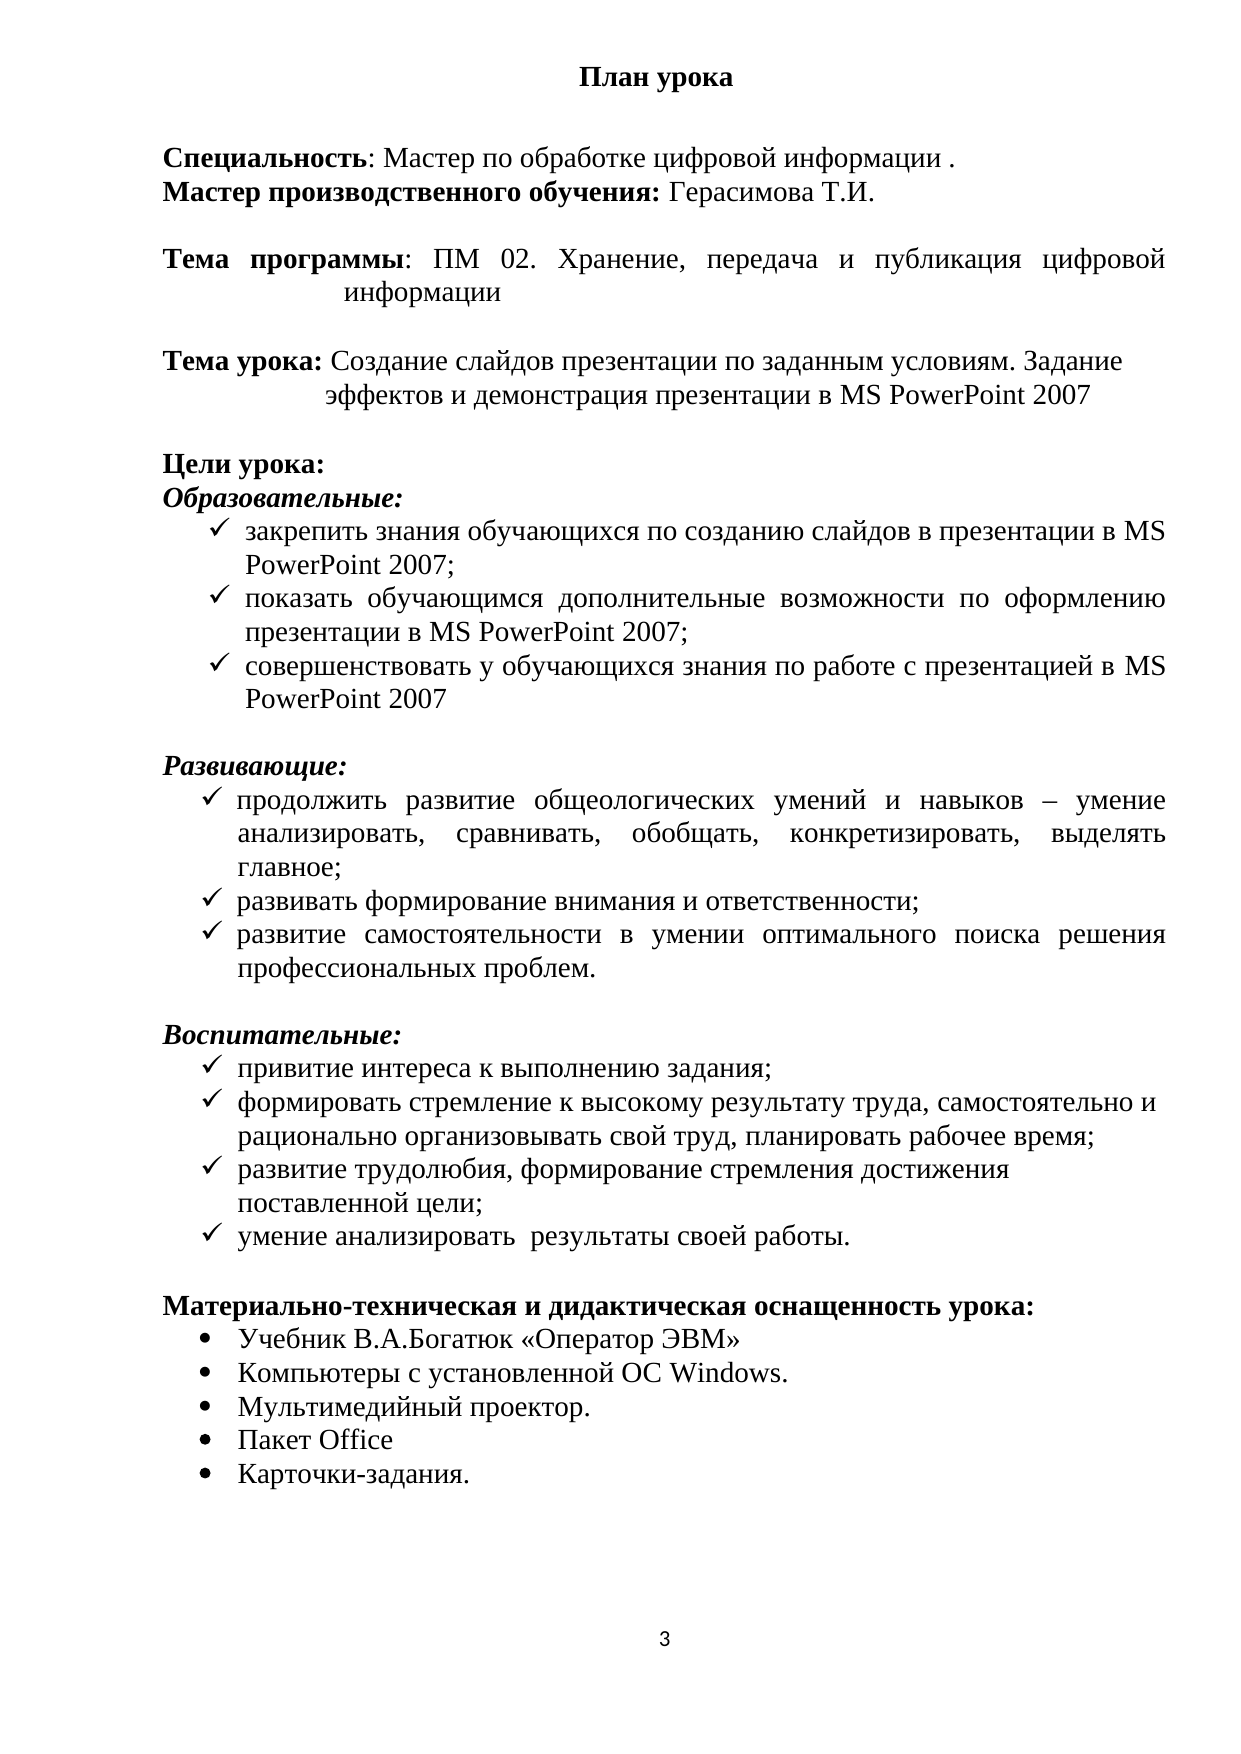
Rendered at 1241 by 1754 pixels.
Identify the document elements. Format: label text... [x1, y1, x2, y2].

list привитие интереса к выполнению задания; [200, 1051, 1167, 1084]
list закрепить знания обучающихся по созданию слайдов в презентации в MS PowerPoint 2007; [207, 513, 1167, 580]
text Материально-техническая и дидактическая оснащенность урока: [162, 1288, 1167, 1321]
list развивать формирование внимания и ответственности; [200, 883, 1167, 916]
text Образовательные: [162, 480, 1167, 513]
list формировать стремление к высокому результату труда, самостоятельно и рационально организовывать свой труд, планировать рабочее время; [200, 1084, 1167, 1151]
list развитие трудолюбия, формирование стремления достижения поставленной цели; [200, 1151, 1167, 1218]
list Карточки-задания. [200, 1456, 1167, 1489]
text Тема урока: Создание слайдов презентации по заданным условиям. Задание эффектов и демонстрация презентации в MS PowerPoint 2007 [162, 343, 1167, 411]
list умение анализировать результаты своей работы. [200, 1218, 1167, 1252]
text План урока [162, 59, 1150, 93]
list Учебник В.А.Богатюк «Оператор ЭВМ» [200, 1321, 1167, 1355]
text Мастер производственного обучения: Герасимова Т.И. [162, 174, 1167, 207]
list показать обучающимся дополнительные возможности по оформлению презентации в MS PowerPoint 2007; [207, 580, 1167, 648]
list Мультимедийный проектор. [200, 1389, 1167, 1422]
text Специальность: Мастер по обработке цифровой информации . [162, 140, 1167, 174]
list продолжить развитие общеологических умений и навыков – умение анализировать, сравнивать, обобщать, конкретизировать, выделять главное; [200, 782, 1167, 883]
text Развивающие: [162, 748, 1167, 782]
list совершенствовать у обучающихся знания по работе с презентацией в MS PowerPoint 2007 [207, 648, 1167, 715]
list Пакет Office [200, 1422, 1167, 1456]
list развитие самостоятельности в умении оптимального поиска решения профессиональных проблем. [200, 916, 1167, 983]
text Тема программы: ПМ 02. Хранение, передача и публикация цифровой информации [162, 241, 1167, 308]
text Воспитательные: [162, 1017, 1167, 1051]
text Цели урока: [162, 446, 1167, 480]
list Компьютеры с установленной ОС Windows. [200, 1355, 1167, 1389]
